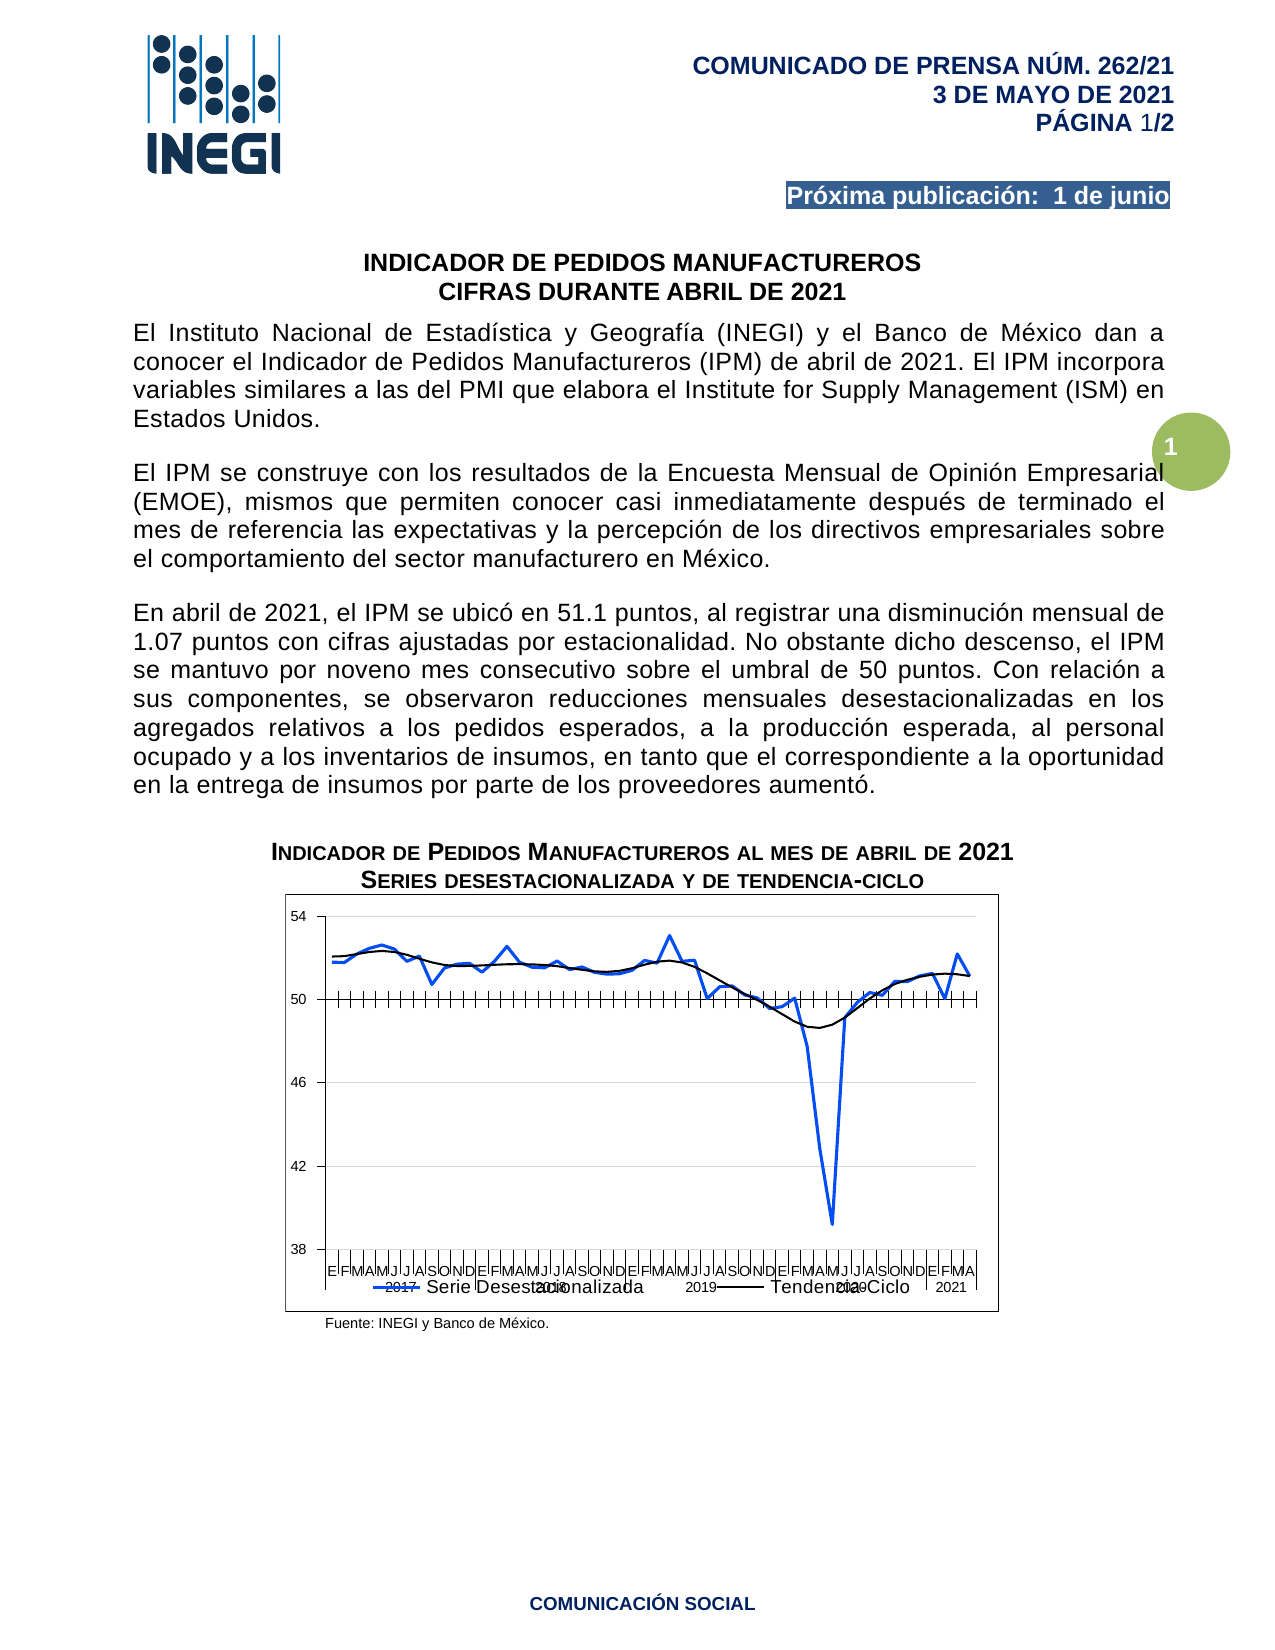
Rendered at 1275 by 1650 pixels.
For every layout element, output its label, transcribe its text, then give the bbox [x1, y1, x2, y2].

text El IPM se construye con los resultados de la Encuesta Mensual de Opinión Empresarial (EMOE), mismos que permiten conocer casi inmediatamente después de terminado el mes de referencia las expectativas y la percepción de los directivos empresariales sobre el comportamiento del sector manufacturero en México. [133, 458, 1166, 573]
text En abril de 2021, el IPM se ubicó en 51.1 puntos, al registrar una disminución mensual de 1.07 puntos con cifras ajustadas por estacionalidad. No obstante dicho descenso, el IPM se mantuvo por noveno mes consecutivo sobre el umbral de 50 puntos. Con relación a sus componentes, se observaron reducciones mensuales desestacionalizadas en los agregados relativos a los pedidos esperados, a la producción esperada, al personal ocupado y a los inventarios de insumos, en tanto que el correspondiente a la oportunidad en la entrega de insumos por parte de los proveedores aumentó. [133, 598, 1166, 799]
text El Instituto Nacional de Estadística y Geografía (INEGI) y el Banco de México dan a conocer el Indicador de Pedidos Manufactureros (IPM) de abril de 2021. El IPM incorpora variables similares a las del PMI que elabora el Institute for Supply Management (ISM) en Estados Unidos. [133, 318, 1166, 433]
subtitle INDICADOR DE PEDIDOS MANUFACTUREROS [177, 248, 1107, 277]
text Series desestacionalizada y de tendencia-ciclo [177, 865, 1107, 894]
text Indicador de Pedidos Manufactureros al mes de abril de 2021 [177, 837, 1107, 865]
text Fuente: INEGI y Banco de México. [325, 1314, 1107, 1331]
picture [147, 35, 281, 174]
text CIFRAS DURANTE ABRIL DE 2021 [177, 277, 1107, 305]
